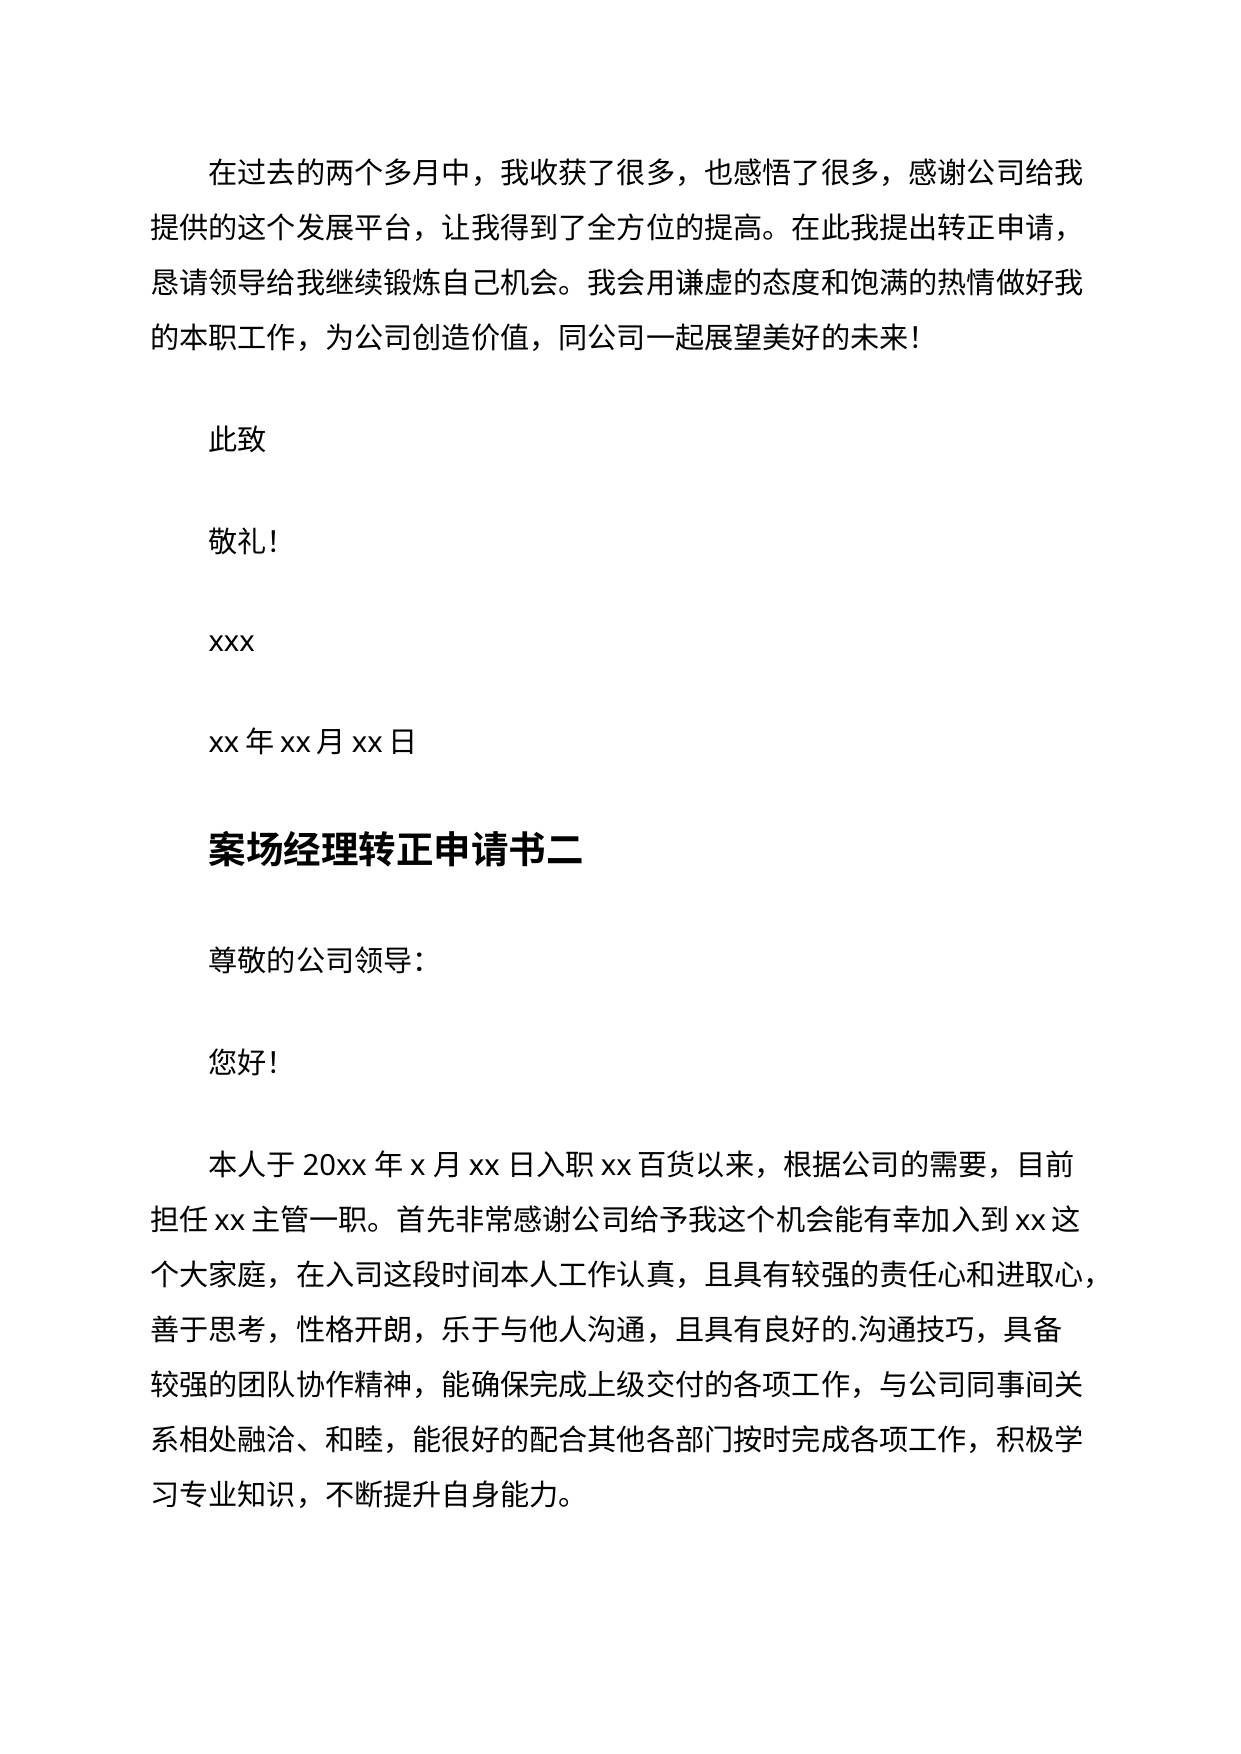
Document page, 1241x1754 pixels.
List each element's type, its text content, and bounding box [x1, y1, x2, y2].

text xxx [150, 620, 1090, 660]
text 您好！ [150, 1039, 1090, 1082]
text 此致 [150, 416, 1090, 459]
text 敬礼！ [150, 518, 1090, 561]
text 尊敬的公司领导： [150, 938, 1090, 980]
text 在过去的两个多月中，我收获了很多，也感悟了很多，感谢公司给我提供的这个发展平台，让我得到了全方位的提高。在此我提出转正申请，恳请领导给我继续锻炼自己机会。我会用谦虚的态度和饱满的热情做好我的本职工作，为公司创造价值，同公司一起展望美好的未来！ [150, 150, 1090, 357]
text 案场经理转正申请书二 [150, 820, 1090, 875]
text 本人于 20xx 年 x 月 xx 日入职xx百货以来，根据公司的需要，目前担任xx主管一职。首先非常感谢公司给予我这个机会能有幸加入到xx这个大家庭，在入司这段时间本人工作认真，且具有较强的责任心和进取心，善于思考，性格开朗，乐于与他人沟通，且具有良好的.沟通技巧，具备较强的团队协作精神，能确保完成上级交付的各项工作，与公司同事间关系相处融洽、和睦，能很好的配合其他各部门按时完成各项工作，积极学习专业知识，不断提升自身能力。 [150, 1141, 1090, 1513]
text xx年xx月xx日 [150, 718, 1090, 761]
